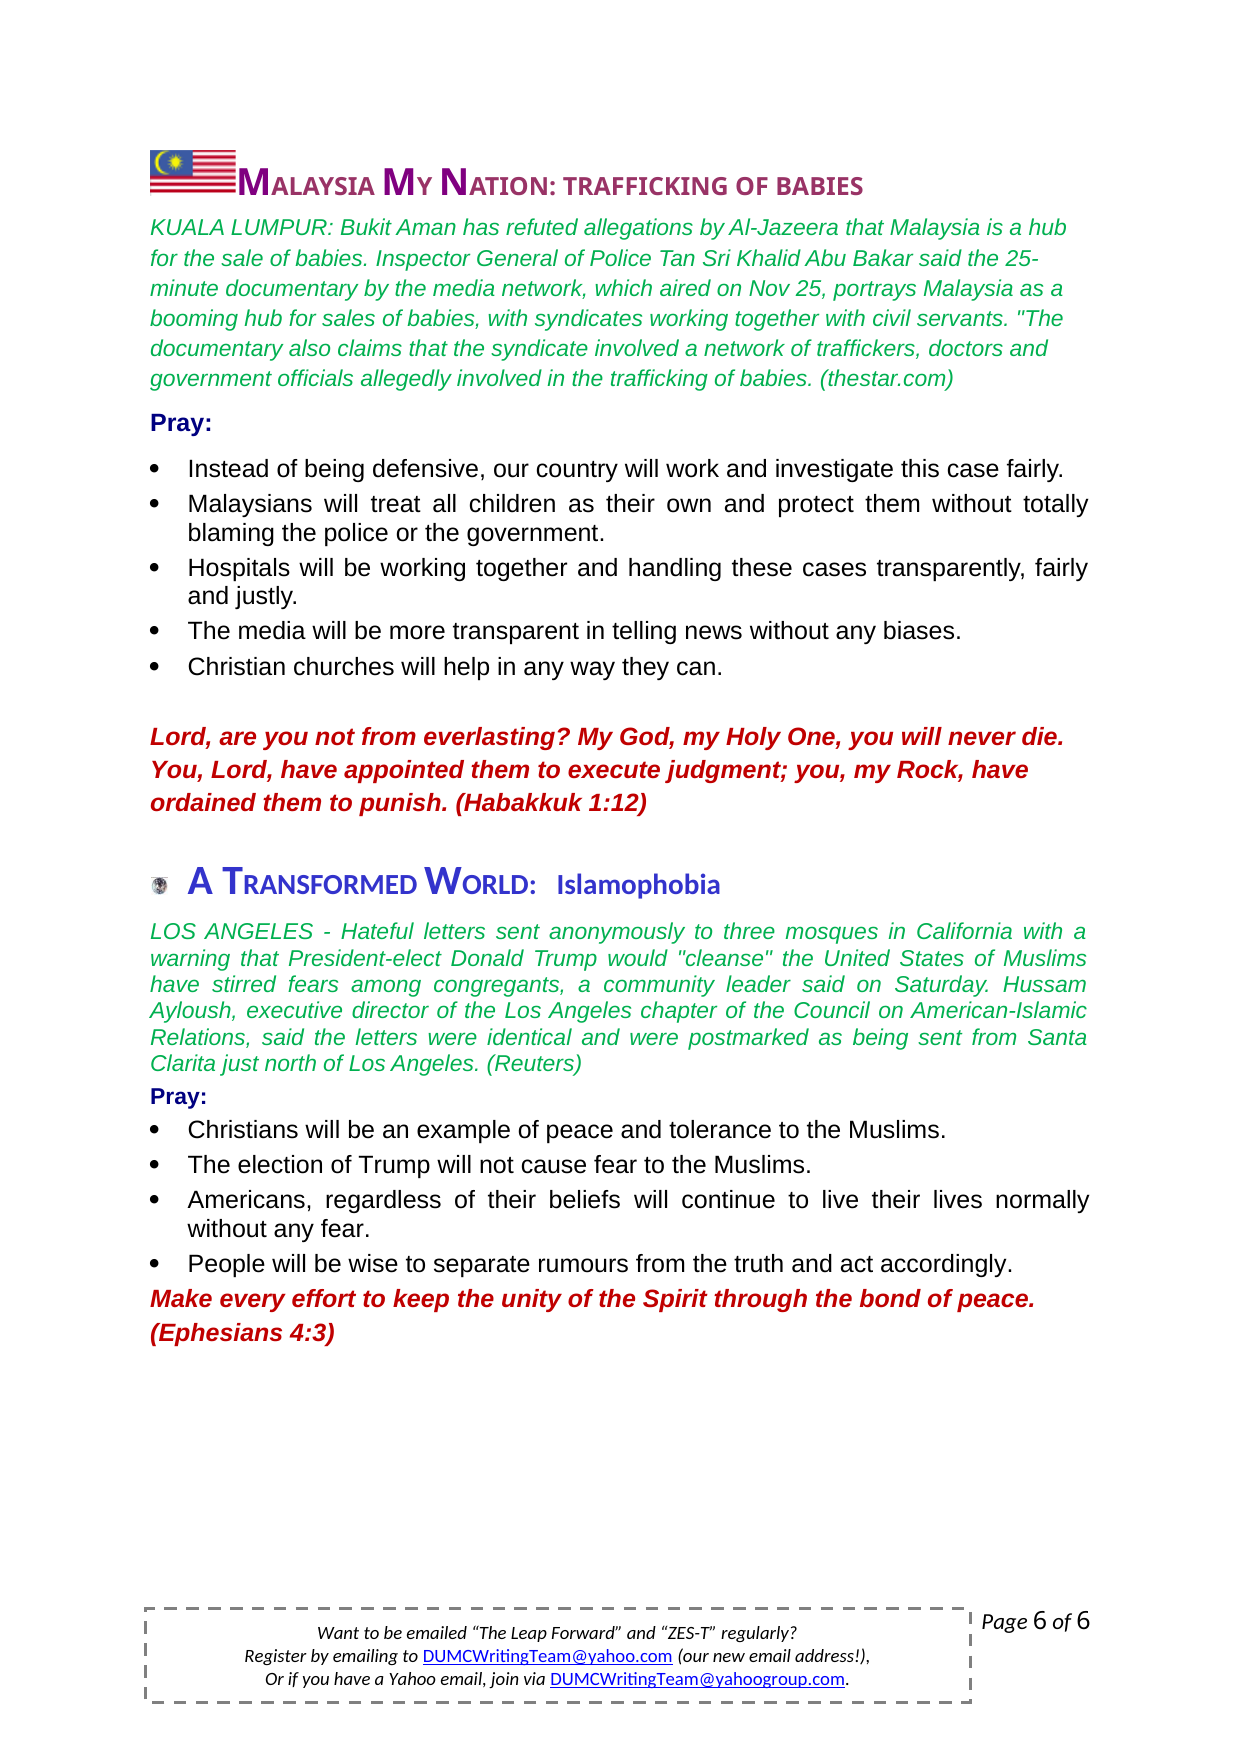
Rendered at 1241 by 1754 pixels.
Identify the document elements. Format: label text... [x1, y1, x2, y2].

list The election of Trump will not cause fear to the Muslims. [150, 1150, 1090, 1179]
text LOS ANGELES - Hateful letters sent anonymously to three mosques in California with a warning that President-elect Donald Trump would "cleanse" the United States of Muslims have stirred fears among congregants, a community leader said on Saturday. Hussam Ayloush, executive director of the Los Angeles chapter of the Council on American-Islamic Relations, said the letters were identical and were postmarked as being sent from Santa Clarita just north of Los Angeles. (Reuters) [150, 918, 1090, 1076]
text KUALA LUMPUR: Bukit Aman has refuted allegations by Al-Jazeera that Malaysia is a hub for the sale of babies. Inspector General of Police Tan Sri Khalid Abu Bakar said the 25-minute documentary by the media network, which aired on Nov 25, portrays Malaysia as a booming hub for sales of babies, with syndicates working together with civil servants. "The documentary also claims that the syndicate involved a network of traffickers, doctors and government officials allegedly involved in the trafficking of babies. (thestar.com) [150, 214, 1090, 392]
text You, Lord, have appointed them to execute judgment; you, my Rock, have ordained them to punish. (Habakkuk 1:12) [150, 754, 1090, 816]
picture [151, 877, 168, 895]
picture [150, 150, 236, 196]
list A TRANSFORMED WORLD: Islamophobia [150, 854, 1090, 904]
text Pray: [150, 408, 1090, 437]
list Christians will be an example of peace and tolerance to the Muslims. [150, 1115, 1090, 1144]
list Christian churches will help in any way they can. [150, 651, 1090, 680]
text MALAYSIA MY NATION: TRAFFICKING OF BABIES [150, 150, 1090, 207]
list Americans, regardless of their beliefs will continue to live their lives normally without any fear. [150, 1186, 1090, 1243]
list Malaysians will treat all children as their own and protect them without totally blaming the police or the government. [150, 489, 1090, 546]
list Hospitals will be working together and handling these cases transparently, fairly and justly. [150, 552, 1090, 610]
text Pray: [150, 1083, 1090, 1109]
text Lord, are you not from everlasting? My God, my Holy One, you will never die. [150, 722, 1090, 750]
list The media will be more transparent in telling news without any biases. [150, 616, 1090, 645]
list People will be wise to separate rumours from the truth and act accordingly. [150, 1249, 1090, 1278]
list Instead of being defensive, our country will work and investigate this case fairly. [150, 453, 1090, 482]
text Make every effort to keep the unity of the Spirit through the bond of peace. (Ephesians 4:3) [150, 1284, 1090, 1346]
